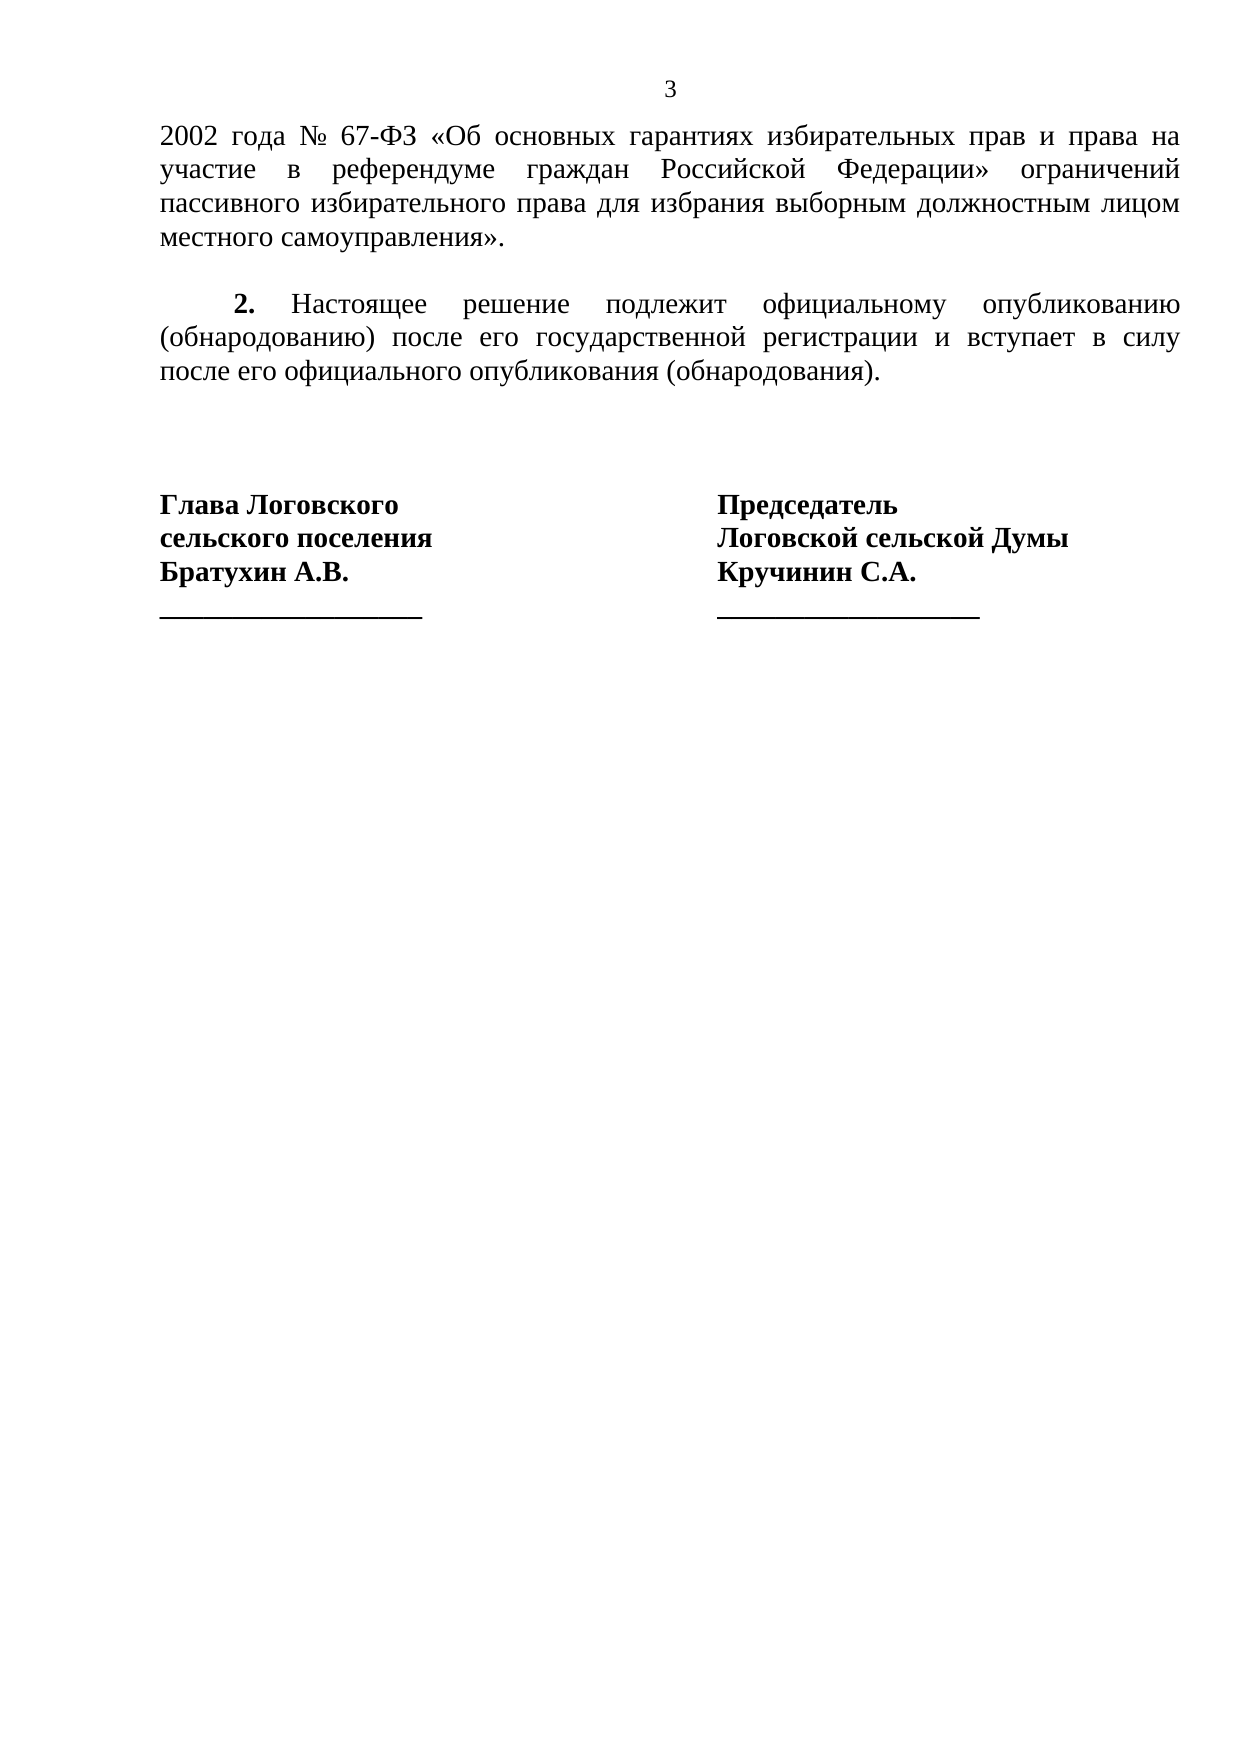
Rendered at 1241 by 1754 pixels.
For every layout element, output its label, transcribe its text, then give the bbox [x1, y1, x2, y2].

text 2. Настоящее решение подлежит официальному опубликованию (обнародованию) после его государственной регистрации и вступает в силу после его официального опубликования (обнародования). [159, 286, 1181, 386]
table_header Глава Логовского сельского поселения Братухин А.В. __________________ [148, 487, 706, 621]
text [159, 118, 1181, 252]
table_header Председатель Логовской сельской Думы Кручинин С.А. __________________ [706, 487, 1134, 621]
